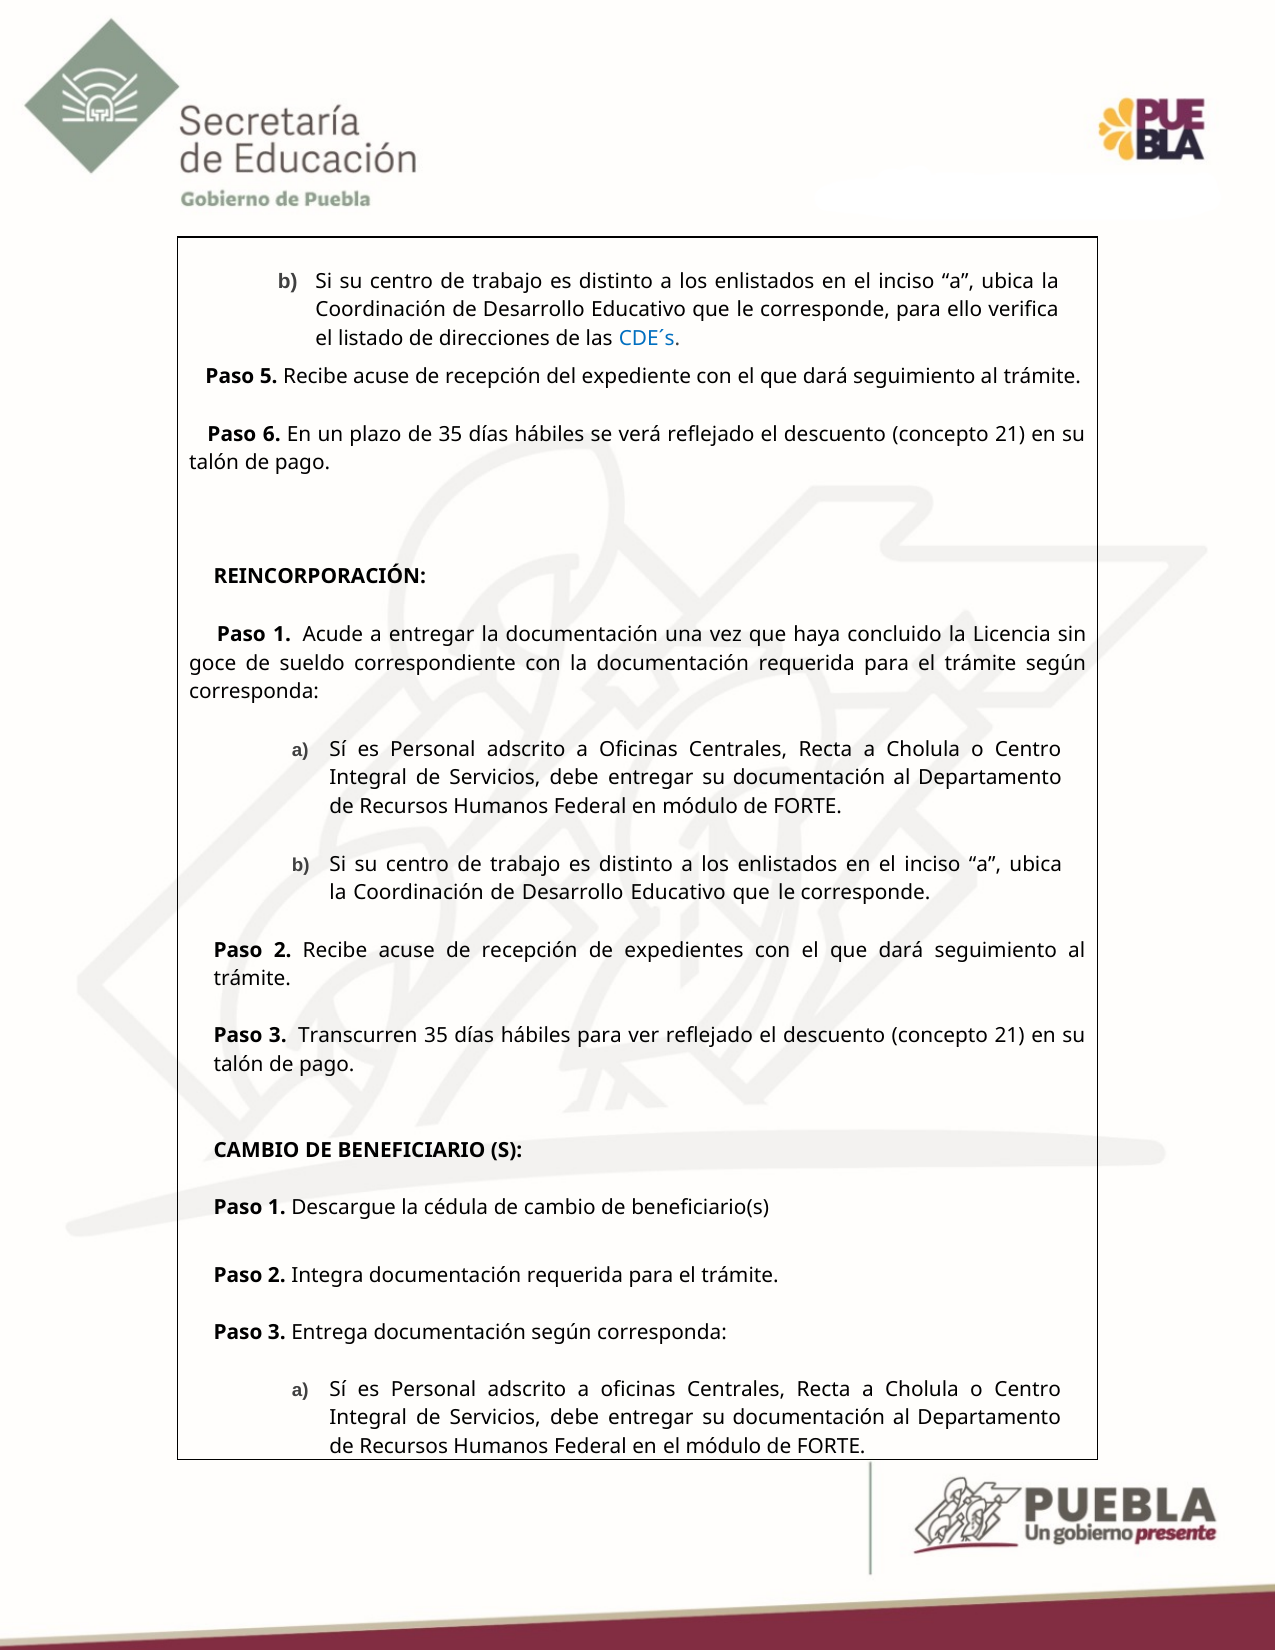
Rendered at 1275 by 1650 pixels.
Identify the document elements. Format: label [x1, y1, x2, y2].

picture [0, 0, 1275, 1650]
table_header [178, 238, 1097, 1459]
